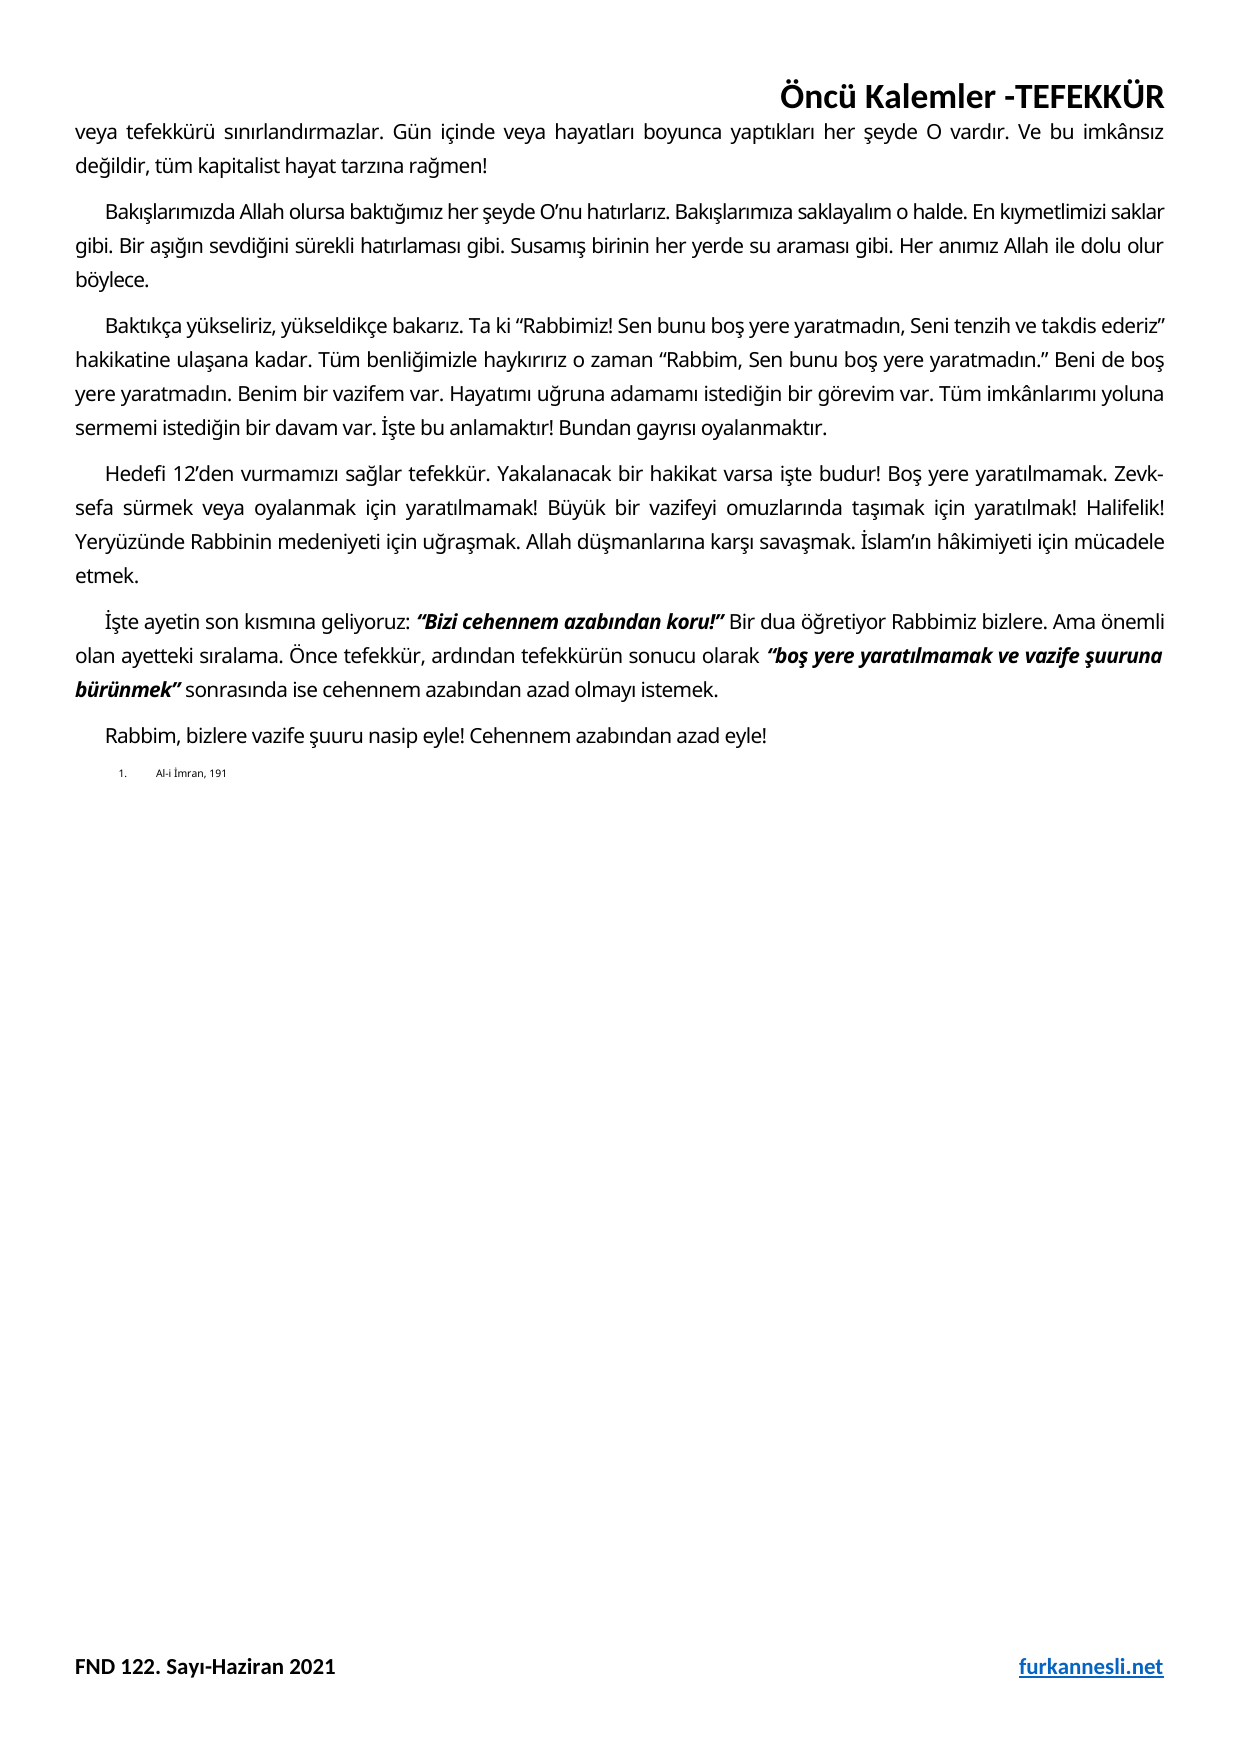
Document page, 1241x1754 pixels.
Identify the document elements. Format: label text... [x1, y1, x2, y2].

text Bakışlarımızda Allah olursa baktığımız her şeyde O’nu hatırlarız. Bakışlarımıza saklayalım o halde. En kıymetlimizi saklar gibi. Bir aşığın sevdiğini sürekli hatırlaması gibi. Susamış birinin her yerde su araması gibi. Her anımız Allah ile dolu olur böylece. [75, 197, 1165, 293]
text İşte ayetin son kısmına geliyoruz: “Bizi cehennem azabından koru!” Bir dua öğretiyor Rabbimiz bizlere. Ama önemli olan ayetteki sıralama. Önce tefekkür, ardından tefekkürün sonucu olarak “boş yere yaratılmamak ve vazife şuuruna bürünmek” sonrasında ise cehennem azabından azad olmayı istemek. [75, 607, 1165, 703]
text Hedefi 12’den vurmamızı sağlar tefekkür. Yakalanacak bir hakikat varsa işte budur! Boş yere yaratılmamak. Zevk-sefa sürmek veya oyalanmak için yaratılmamak! Büyük bir vazifeyi omuzlarında taşımak için yaratılmak! Halifelik! Yeryüzünde Rabbinin medeniyeti için uğraşmak. Allah düşmanlarına karşı savaşmak. İslam’ın hâkimiyeti için mücadele etmek. [75, 459, 1165, 589]
list Al-i İmran, 191 [118, 767, 1165, 781]
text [75, 117, 1165, 179]
text Rabbim, bizlere vazife şuuru nasip eyle! Cehennem azabından azad eyle! [75, 721, 1165, 749]
text Baktıkça yükseliriz, yükseldikçe bakarız. Ta ki “Rabbimiz! Sen bunu boş yere yaratmadın, Seni tenzih ve takdis ederiz” hakikatine ulaşana kadar. Tüm benliğimizle haykırırız o zaman “Rabbim, Sen bunu boş yere yaratmadın.” Beni de boş yere yaratmadın. Benim bir vazifem var. Hayatımı uğruna adamamı istediğin bir görevim var. Tüm imkânlarımı yoluna sermemi istediğin bir davam var. İşte bu anlamaktır! Bundan gayrısı oyalanmaktır. [75, 311, 1165, 441]
